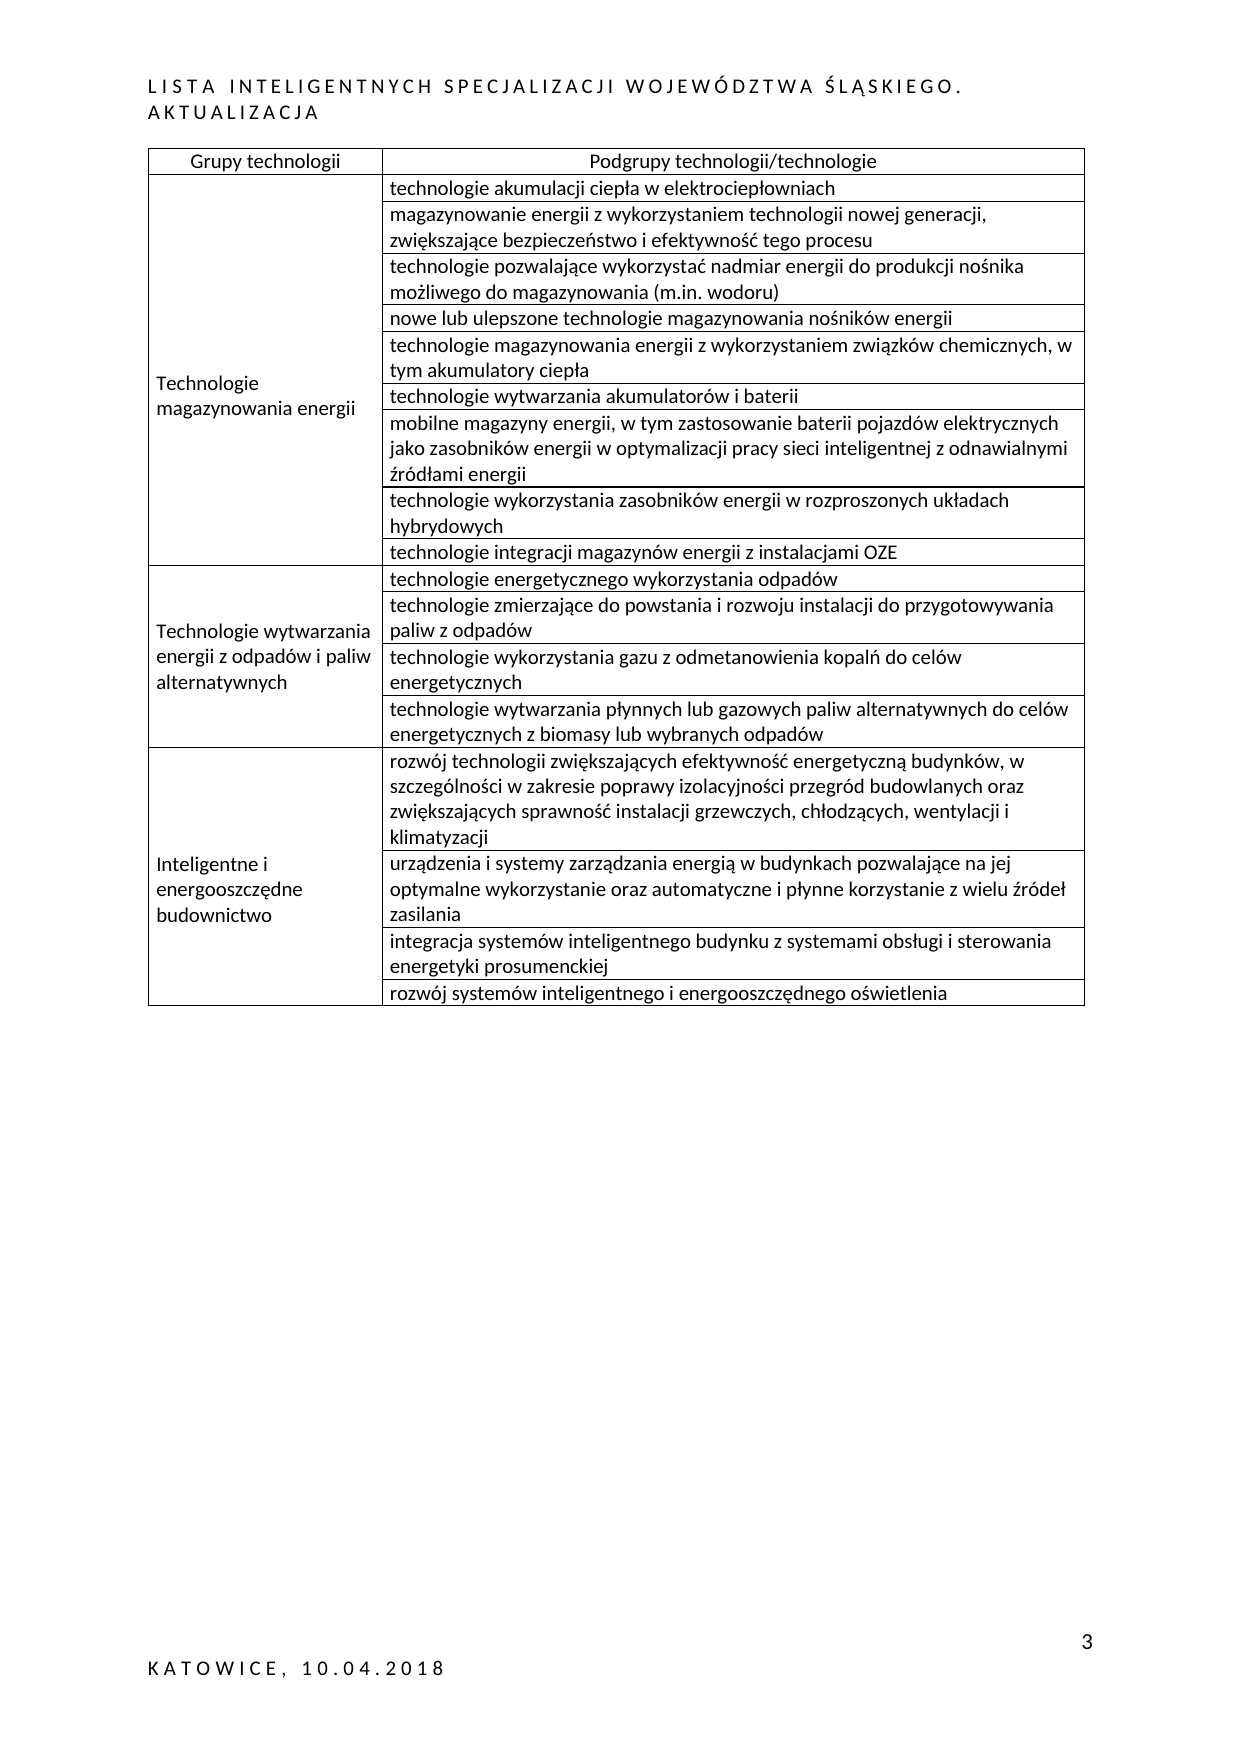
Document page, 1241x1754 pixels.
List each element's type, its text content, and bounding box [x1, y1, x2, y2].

table_cell technologie magazynowania energii z wykorzystaniem związków chemicznych, w tym akumulatory ciepła [383, 332, 1084, 383]
table_cell technologie akumulacji ciepła w elektrociepłowniach [383, 175, 1084, 201]
table_cell magazynowanie energii z wykorzystaniem technologii nowej generacji, zwiększające bezpieczeństwo i efektywność tego procesu [383, 202, 1084, 252]
table_cell technologie wytwarzania akumulatorów i baterii [383, 384, 1084, 409]
table_header Grupy technologii [149, 149, 382, 174]
table_cell technologie integracji magazynów energii z instalacjami OZE [383, 539, 1084, 565]
table_cell mobilne magazyny energii, w tym zastosowanie baterii pojazdów elektrycznych jako zasobników energii w optymalizacji pracy sieci inteligentnej z odnawialnymi źródłami energii [383, 410, 1084, 486]
table_cell technologie energetycznego wykorzystania odpadów [383, 566, 1084, 591]
table_cell technologie zmierzające do powstania i rozwoju instalacji do przygotowywania paliw z odpadów [383, 592, 1084, 643]
table_cell urządzenia i systemy zarządzania energią w budynkach pozwalające na jej optymalne wykorzystanie oraz automatyczne i płynne korzystanie z wielu źródeł zasilania [383, 851, 1084, 927]
table_cell nowe lub ulepszone technologie magazynowania nośników energii [383, 305, 1084, 331]
table_cell Technologie magazynowania energii [149, 175, 382, 565]
table_cell technologie wykorzystania zasobników energii w rozproszonych układach hybrydowych [383, 488, 1084, 538]
table_cell Inteligentne i energooszczędne budownictwo [149, 748, 382, 1005]
table_cell rozwój systemów inteligentnego i energooszczędnego oświetlenia [383, 980, 1084, 1005]
table_cell technologie wytwarzania płynnych lub gazowych paliw alternatywnych do celów energetycznych z biomasy lub wybranych odpadów [383, 696, 1084, 747]
table_cell technologie pozwalające wykorzystać nadmiar energii do produkcji nośnika możliwego do magazynowania (m.in. wodoru) [383, 254, 1084, 304]
table_cell integracja systemów inteligentnego budynku z systemami obsługi i sterowania energetyki prosumenckiej [383, 928, 1084, 979]
table_cell rozwój technologii zwiększających efektywność energetyczną budynków, w szczególności w zakresie poprawy izolacyjności przegród budowlanych oraz zwiększających sprawność instalacji grzewczych, chłodzących, wentylacji i klimatyzacji [383, 748, 1084, 849]
table_header Podgrupy technologii/technologie [383, 149, 1084, 174]
table_cell technologie wykorzystania gazu z odmetanowienia kopalń do celów energetycznych [383, 644, 1084, 695]
table_cell Technologie wytwarzania energii z odpadów i paliw alternatywnych [149, 566, 382, 747]
